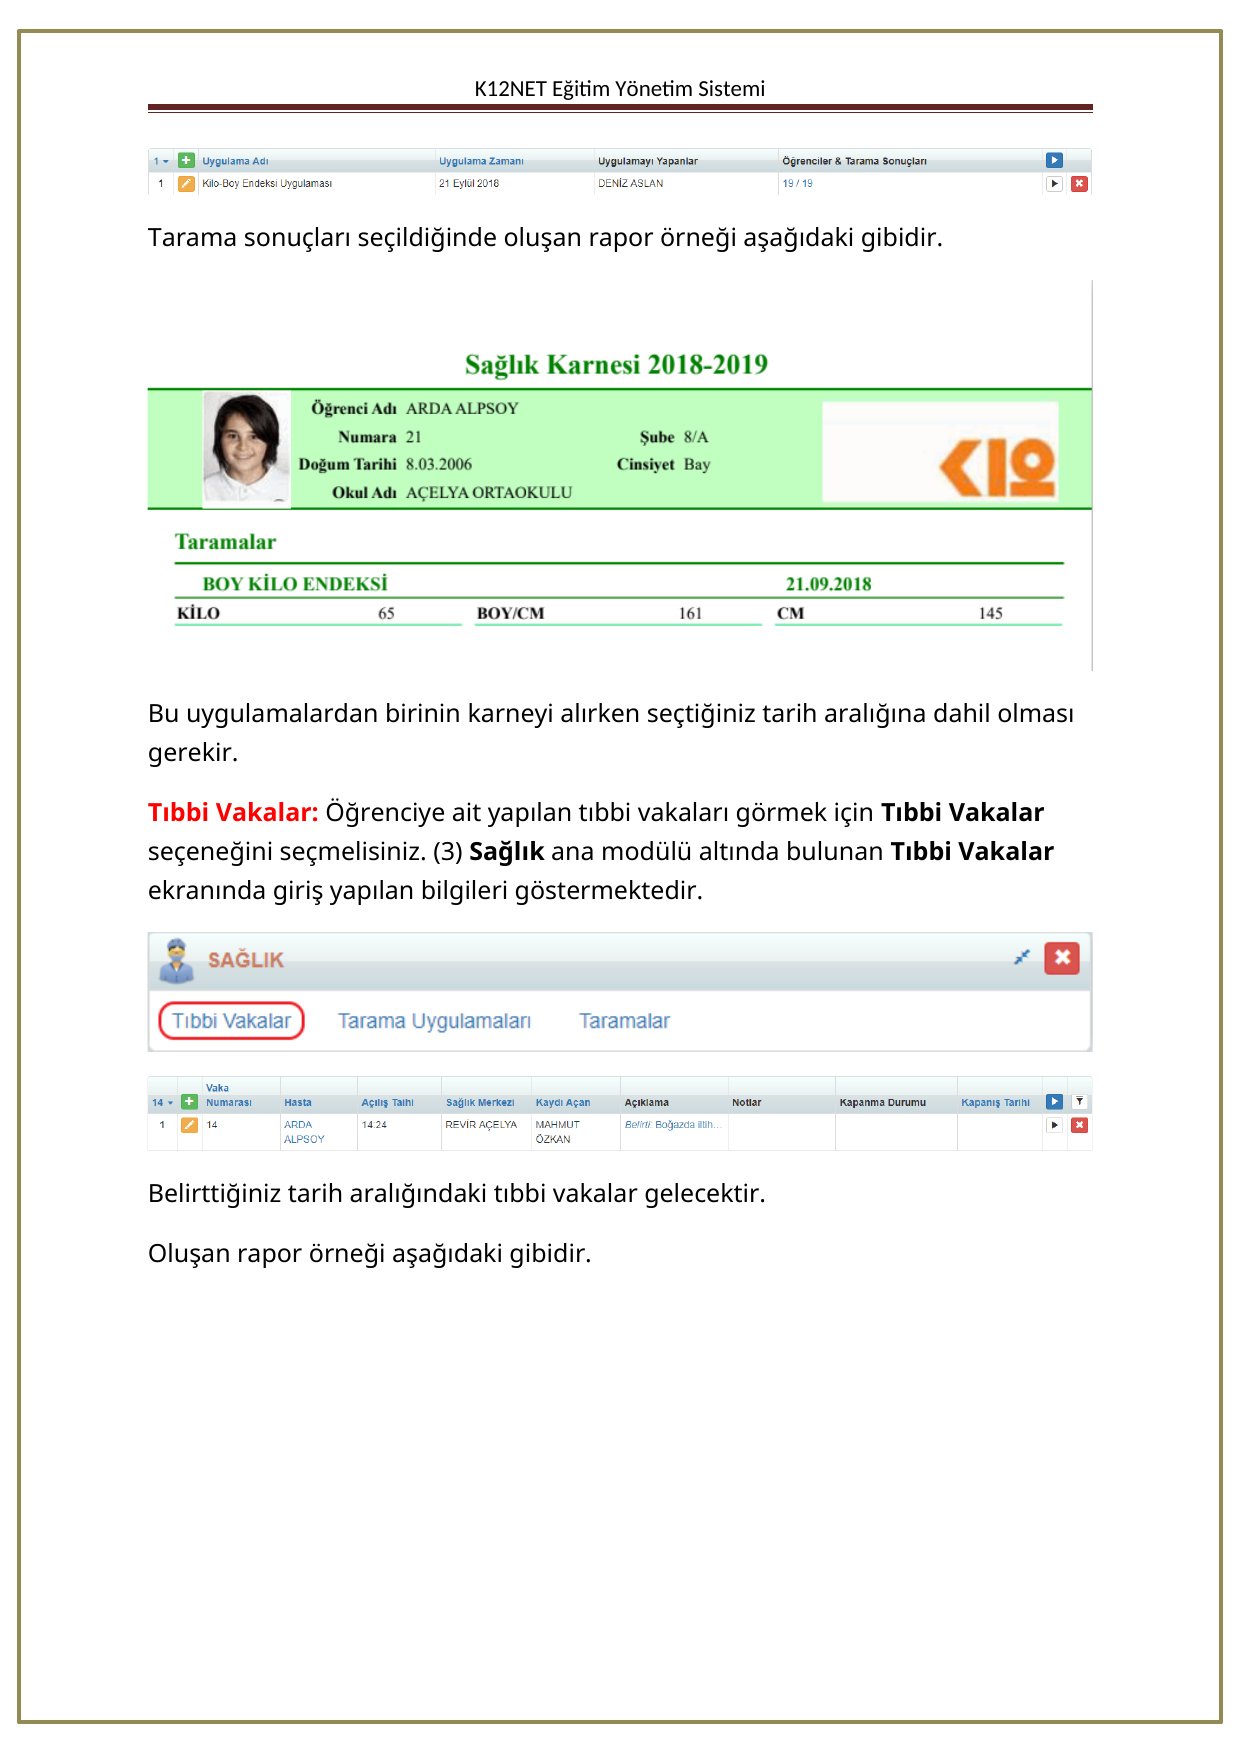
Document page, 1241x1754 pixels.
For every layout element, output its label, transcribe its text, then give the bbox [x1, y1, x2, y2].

picture [147, 932, 1093, 1052]
text Oluşan rapor örneği aşağıdaki gibidir. [148, 1236, 1093, 1270]
text Tarama sonuçları seçildiğinde oluşan rapor örneği aşağıdaki gibidir. [148, 220, 1093, 254]
picture [147, 280, 1093, 671]
picture [147, 1076, 1093, 1151]
text Tıbbi Vakalar: Öğrenciye ait yapılan tıbbi vakaları görmek için Tıbbi Vakalar seçeneğini seçmelisiniz. (3) Sağlık ana modülü altında bulunan Tıbbi Vakalar ekranında giriş yapılan bilgileri göstermektedir. [148, 794, 1093, 907]
text Bu uygulamalardan birinin karneyi alırken seçtiğiniz tarih aralığına dahil olması gerekir. [148, 695, 1093, 769]
text Belirttiğiniz tarih aralığındaki tıbbi vakalar gelecektir. [148, 1176, 1093, 1210]
picture [147, 147, 1093, 195]
